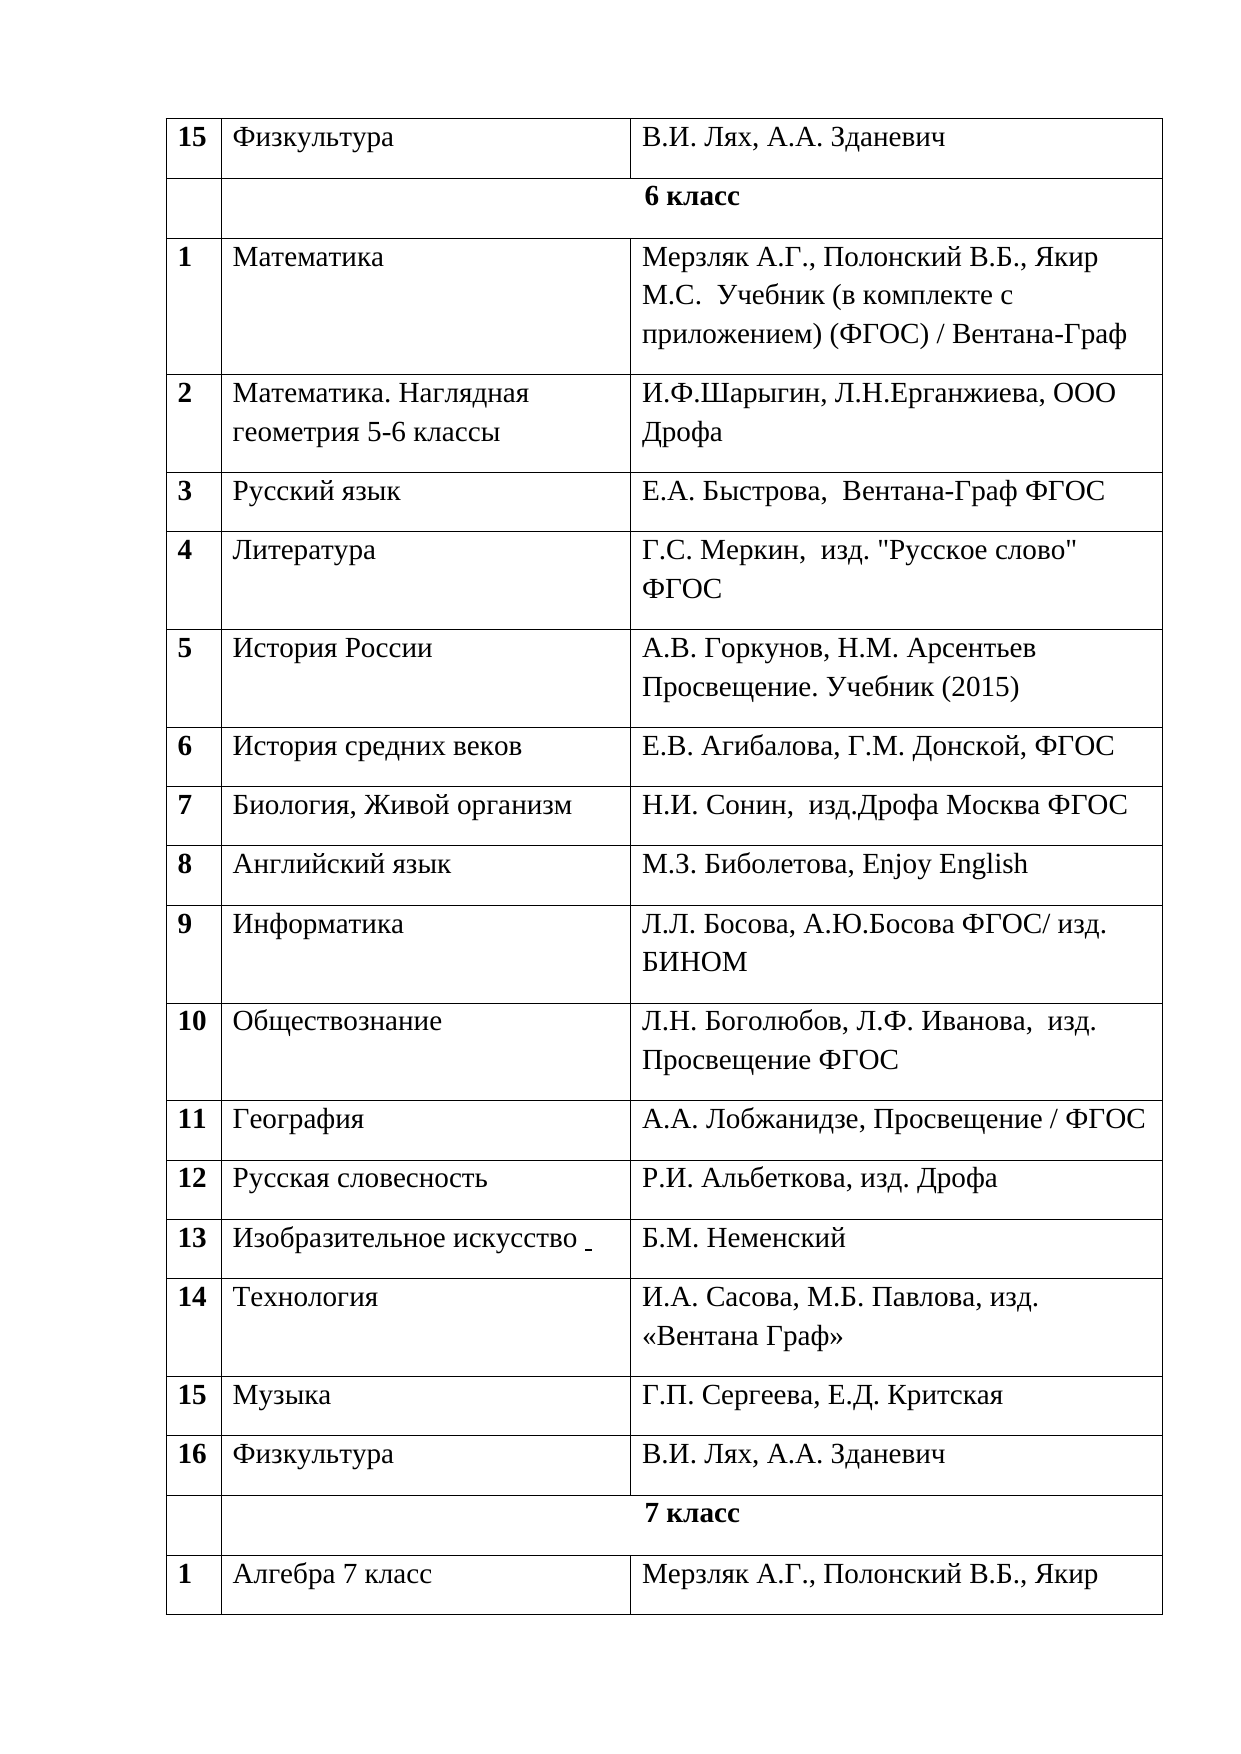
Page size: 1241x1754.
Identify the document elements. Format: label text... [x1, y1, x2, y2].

table_cell [167, 179, 221, 238]
table_cell 15 [167, 1377, 221, 1435]
table_cell Изобразительное искусство [222, 1220, 630, 1278]
table_cell Информатика [222, 906, 630, 1002]
table_cell Обществознание [222, 1004, 630, 1100]
table_cell История средних веков [222, 728, 630, 786]
table_cell Б.М. Неменский [631, 1220, 1162, 1278]
table_cell А.А. Лобжанидзе, Просвещение / ФГОС [631, 1101, 1162, 1159]
table_cell Физкультура [222, 1436, 630, 1494]
table_cell 4 [167, 532, 221, 629]
table_cell 10 [167, 1004, 221, 1100]
table_cell 9 [167, 906, 221, 1002]
table_cell [167, 1496, 221, 1555]
table_cell 1 [167, 1556, 221, 1614]
table_cell Г.П. Сергеева, Е.Д. Критская [631, 1377, 1162, 1435]
table_cell Музыка [222, 1377, 630, 1435]
table_cell 6 класс [222, 179, 1162, 238]
table_cell 5 [167, 630, 221, 727]
table_cell 14 [167, 1279, 221, 1376]
table_cell Технология [222, 1279, 630, 1376]
table_cell И.Ф.Шарыгин, Л.Н.Ерганжиева, ООО Дрофа [631, 375, 1162, 472]
table_cell Е.В. Агибалова, Г.М. Донской, ФГОС [631, 728, 1162, 786]
table_cell Биология, Живой организм [222, 787, 630, 845]
table_cell 8 [167, 846, 221, 905]
table_cell Л.Л. Босова, А.Ю.Босова ФГОС/ изд. БИНОМ [631, 906, 1162, 1002]
table_cell 7 класс [222, 1496, 1162, 1555]
table_cell Е.А. Быстрова, Вентана-Граф ФГОС [631, 473, 1162, 531]
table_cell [631, 1556, 1162, 1614]
table_cell Мерзляк А.Г., Полонский В.Б., Якир М.С. Учебник (в комплекте с приложением) (ФГОС) / Вентана-Граф [631, 239, 1162, 374]
table_cell Л.Н. Боголюбов, Л.Ф. Иванова, изд. Просвещение ФГОС [631, 1004, 1162, 1100]
table_cell Алгебра 7 класс [222, 1556, 630, 1614]
table_cell Н.И. Сонин, изд.Дрофа Москва ФГОС [631, 787, 1162, 845]
table_cell История России [222, 630, 630, 727]
table_cell В.И. Лях, А.А. Зданевич [631, 119, 1162, 177]
table_cell 12 [167, 1161, 221, 1219]
table_cell Физкультура [222, 119, 630, 177]
table_cell Русская словесность [222, 1161, 630, 1219]
table_cell Литература [222, 532, 630, 629]
table_cell Г.С. Меркин, изд. "Русское слово" ФГОС [631, 532, 1162, 629]
table_cell 15 [167, 119, 221, 177]
table_cell Русский язык [222, 473, 630, 531]
table_cell 3 [167, 473, 221, 531]
table_cell 1 [167, 239, 221, 374]
table_cell 11 [167, 1101, 221, 1159]
table_cell В.И. Лях, А.А. Зданевич [631, 1436, 1162, 1494]
table_cell М.З. Биболетова, Enjoy English [631, 846, 1162, 905]
table_cell Английский язык [222, 846, 630, 905]
table_cell 6 [167, 728, 221, 786]
table_cell А.В. Горкунов, Н.М. Арсентьев Просвещение. Учебник (2015) [631, 630, 1162, 727]
table_cell 7 [167, 787, 221, 845]
table_cell И.А. Сасова, М.Б. Павлова, изд. «Вентана Граф» [631, 1279, 1162, 1376]
table_cell 16 [167, 1436, 221, 1494]
table_cell 13 [167, 1220, 221, 1278]
table_cell Математика [222, 239, 630, 374]
table_cell 2 [167, 375, 221, 472]
table_cell География [222, 1101, 630, 1159]
table_cell Р.И. Альбеткова, изд. Дрофа [631, 1161, 1162, 1219]
table_cell Математика. Наглядная геометрия 5-6 классы [222, 375, 630, 472]
